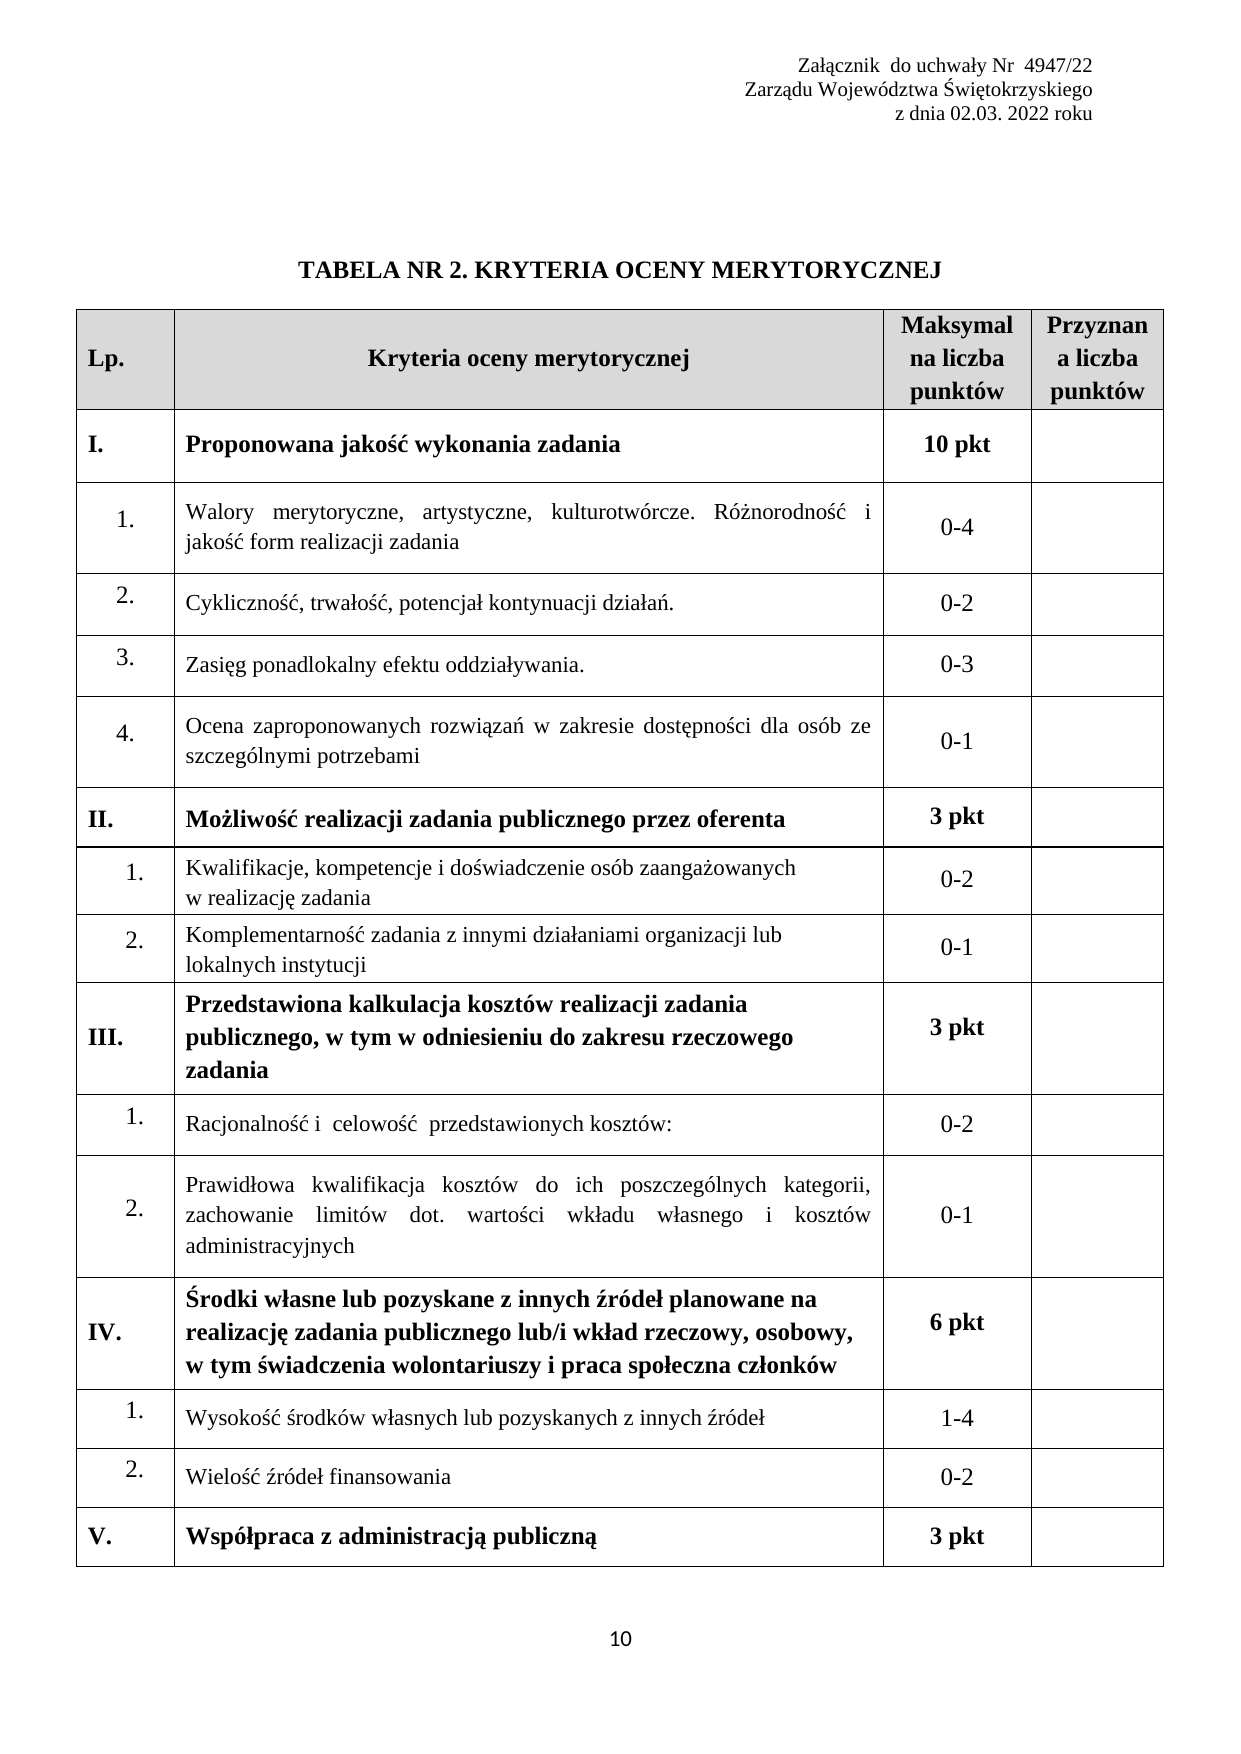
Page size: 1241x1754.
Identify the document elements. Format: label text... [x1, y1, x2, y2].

table_cell [77, 697, 174, 787]
table_cell [1032, 636, 1163, 696]
table_cell III. [77, 983, 174, 1094]
table_cell 6 pkt [884, 1278, 1031, 1389]
table_cell IV. [77, 1278, 174, 1389]
table_cell 0-2 [884, 848, 1031, 914]
table_cell Wysokość środków własnych lub pozyskanych z innych źródeł [175, 1390, 883, 1448]
table_cell 3 pkt [884, 1508, 1031, 1566]
table_cell [1032, 983, 1163, 1094]
table_cell 2. [77, 1156, 174, 1277]
table_cell [77, 574, 174, 634]
table_cell [1032, 1508, 1163, 1566]
table_cell 10 pkt [884, 410, 1031, 482]
table_cell [1032, 1390, 1163, 1448]
table_header Przyznana liczba punktów [1032, 310, 1163, 409]
table_cell Przedstawiona kalkulacja kosztów realizacji zadania publicznego, w tym w odniesieniu do zakresu rzeczowego zadania [175, 983, 883, 1094]
table_cell 0-2 [884, 1095, 1031, 1155]
table_cell 0-1 [884, 915, 1031, 982]
table_cell 1. [77, 1390, 174, 1448]
table_cell 1. [77, 1095, 174, 1155]
table_cell II. [77, 788, 174, 846]
table_cell [1032, 1278, 1163, 1389]
table_cell Komplementarność zadania z innymi działaniami organizacji lub lokalnych instytucji [175, 915, 883, 982]
table_cell 0-2 [884, 574, 1031, 634]
table_cell V. [77, 1508, 174, 1566]
table_header Maksymalna liczba punktów [884, 310, 1031, 409]
table_header Lp. [77, 310, 174, 409]
text TABELA NR 2. KRYTERIA OCENY MERYTORYCZNEJ [148, 255, 1093, 284]
table_cell 0-4 [884, 483, 1031, 573]
table_cell 2. [77, 1449, 174, 1507]
table_cell [1032, 1095, 1163, 1155]
table_cell [1032, 483, 1163, 573]
table_cell 1. [77, 848, 174, 914]
table_cell Wielość źródeł finansowania [175, 1449, 883, 1507]
table_cell [1032, 1156, 1163, 1277]
table_cell [1032, 788, 1163, 846]
table_cell [1032, 848, 1163, 914]
table_cell Współpraca z administracją publiczną [175, 1508, 883, 1566]
table_cell [1032, 574, 1163, 634]
table_cell Zasięg ponadlokalny efektu oddziaływania. [175, 636, 883, 696]
table_cell [1032, 1449, 1163, 1507]
table_cell 1-4 [884, 1390, 1031, 1448]
table_cell 0-2 [884, 1449, 1031, 1507]
table_cell I. [77, 410, 174, 482]
table_cell 0-1 [884, 1156, 1031, 1277]
table_cell Możliwość realizacji zadania publicznego przez oferenta [175, 788, 883, 846]
table_cell 3 pkt [884, 788, 1031, 846]
table_cell [1032, 915, 1163, 982]
table_cell Środki własne lub pozyskane z innych źródeł planowane na realizację zadania publicznego lub/i wkład rzeczowy, osobowy, w tym świadczenia wolontariuszy i praca społeczna członków [175, 1278, 883, 1389]
table_cell [1032, 697, 1163, 787]
table_header Kryteria oceny merytorycznej [175, 310, 883, 409]
table_cell Kwalifikacje, kompetencje i doświadczenie osób zaangażowanych w realizację zadania [175, 848, 883, 914]
table_cell Cykliczność, trwałość, potencjał kontynuacji działań. [175, 574, 883, 634]
table_cell 0-1 [884, 697, 1031, 787]
table_cell 3 pkt [884, 983, 1031, 1094]
table_cell 0-3 [884, 636, 1031, 696]
table_cell Proponowana jakość wykonania zadania [175, 410, 883, 482]
table_cell [77, 636, 174, 696]
table_cell Walory merytoryczne, artystyczne, kulturotwórcze. Różnorodność i jakość form realizacji zadania [175, 483, 883, 573]
table_cell [1032, 410, 1163, 482]
table_cell Ocena zaproponowanych rozwiązań w zakresie dostępności dla osób ze szczególnymi potrzebami [175, 697, 883, 787]
table_cell 2. [77, 915, 174, 982]
table_cell Racjonalność i celowość przedstawionych kosztów: [175, 1095, 883, 1155]
table_cell Prawidłowa kwalifikacja kosztów do ich poszczególnych kategorii, zachowanie limitów dot. wartości wkładu własnego i kosztów administracyjnych [175, 1156, 883, 1277]
table_cell [77, 483, 174, 573]
